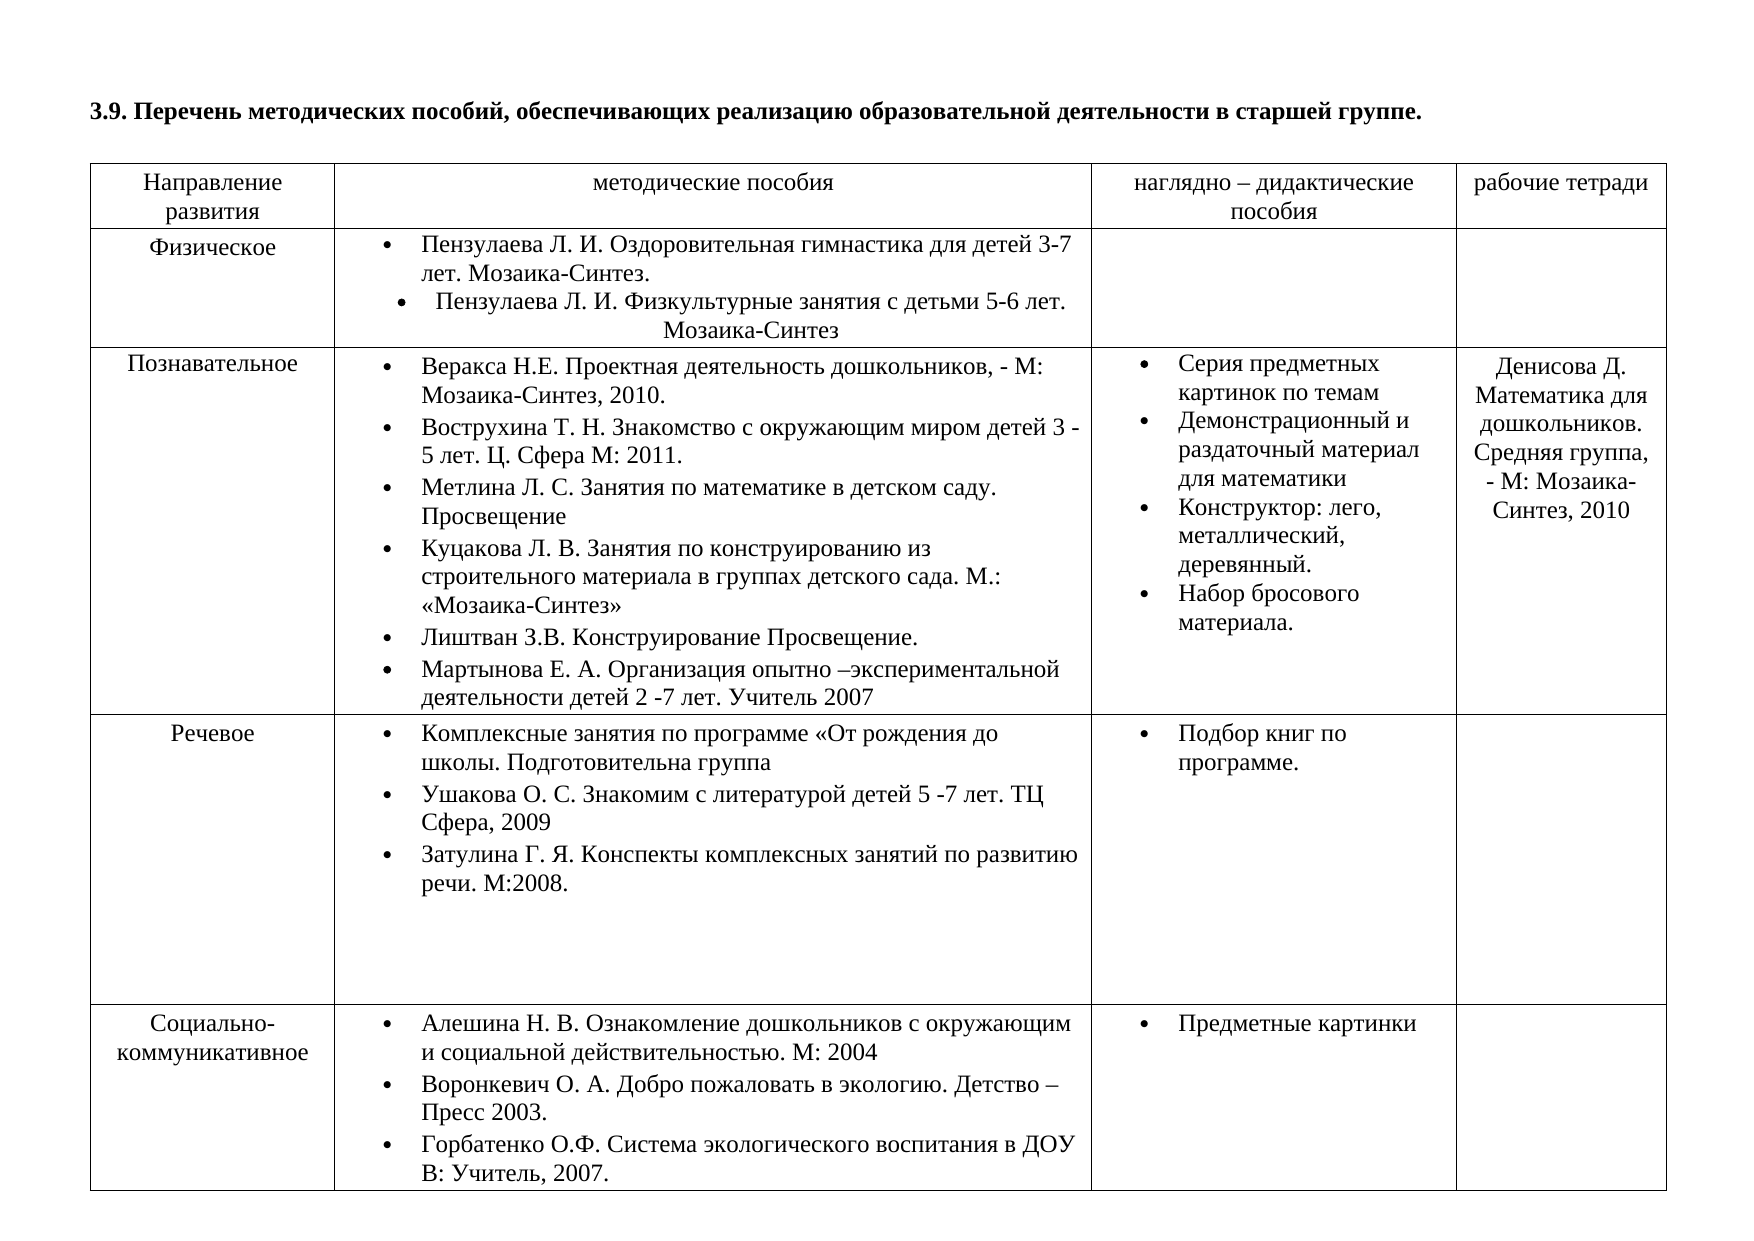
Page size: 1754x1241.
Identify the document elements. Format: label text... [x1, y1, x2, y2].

table_cell Физическое [91, 229, 334, 347]
table_header Направление развития [91, 164, 334, 228]
table_cell [1092, 229, 1456, 347]
table_cell [1457, 715, 1666, 1004]
table_cell [1457, 1005, 1666, 1190]
table_header рабочие тетради [1457, 164, 1666, 228]
table_cell Пензулаева Л. И. Оздоровительная гимнастика для детей 3-7 лет. Мозаика-Синтез. Пензулаева Л. И. Физкультурные занятия с детьми 5-6 лет. Мозаика-Синтез [335, 229, 1091, 347]
table_cell Предметные картинки [1092, 1005, 1456, 1190]
text 3.9. Перечень методических пособий, обеспечивающих реализацию образовательной деятельности в старшей группе. [89, 96, 1667, 125]
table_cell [91, 1005, 334, 1190]
table_cell Речевое [91, 715, 334, 1004]
table_cell Познавательное [91, 348, 334, 714]
table_header наглядно – дидактические пособия [1092, 164, 1456, 228]
table_cell Веракса Н.Е. Проектная деятельность дошкольников, - М: Мозаика-Синтез, 2010. Вострухина Т. Н. Знакомство с окружающим миром детей 3 -5 лет. Ц. Сфера М: 2011. Метлина Л. С. Занятия по математике в детском саду. Просвещение Куцакова Л. В. Занятия по конструированию из строительного материала в группах детского сада. М.: «Мозаика-Синтез» Лиштван З.В. Конструирование Просвещение. Мартынова Е. А. Организация опытно –экспериментальной деятельности детей 2 -7 лет. Учитель 2007 [335, 348, 1091, 714]
table_cell Комплексные занятия по программе «От рождения до школы. Подготовительна группа Ушакова О. С. Знакомим с литературой детей 5 -7 лет. ТЦ Сфера, 2009 Затулина Г. Я. Конспекты комплексных занятий по развитию речи. М:2008. [335, 715, 1091, 1004]
table_cell [1457, 229, 1666, 347]
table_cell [335, 1005, 1091, 1190]
table_cell Подбор книг по программе. [1092, 715, 1456, 1004]
table_header методические пособия [335, 164, 1091, 228]
table_cell Серия предметных картинок по темам Демонстрационный и раздаточный материал для математики Конструктор: лего, металлический, деревянный. Набор бросового материала. [1092, 348, 1456, 714]
table_cell Денисова Д. Математика для дошкольников. Средняя группа, - М: Мозаика-Синтез, 2010 [1457, 348, 1666, 714]
